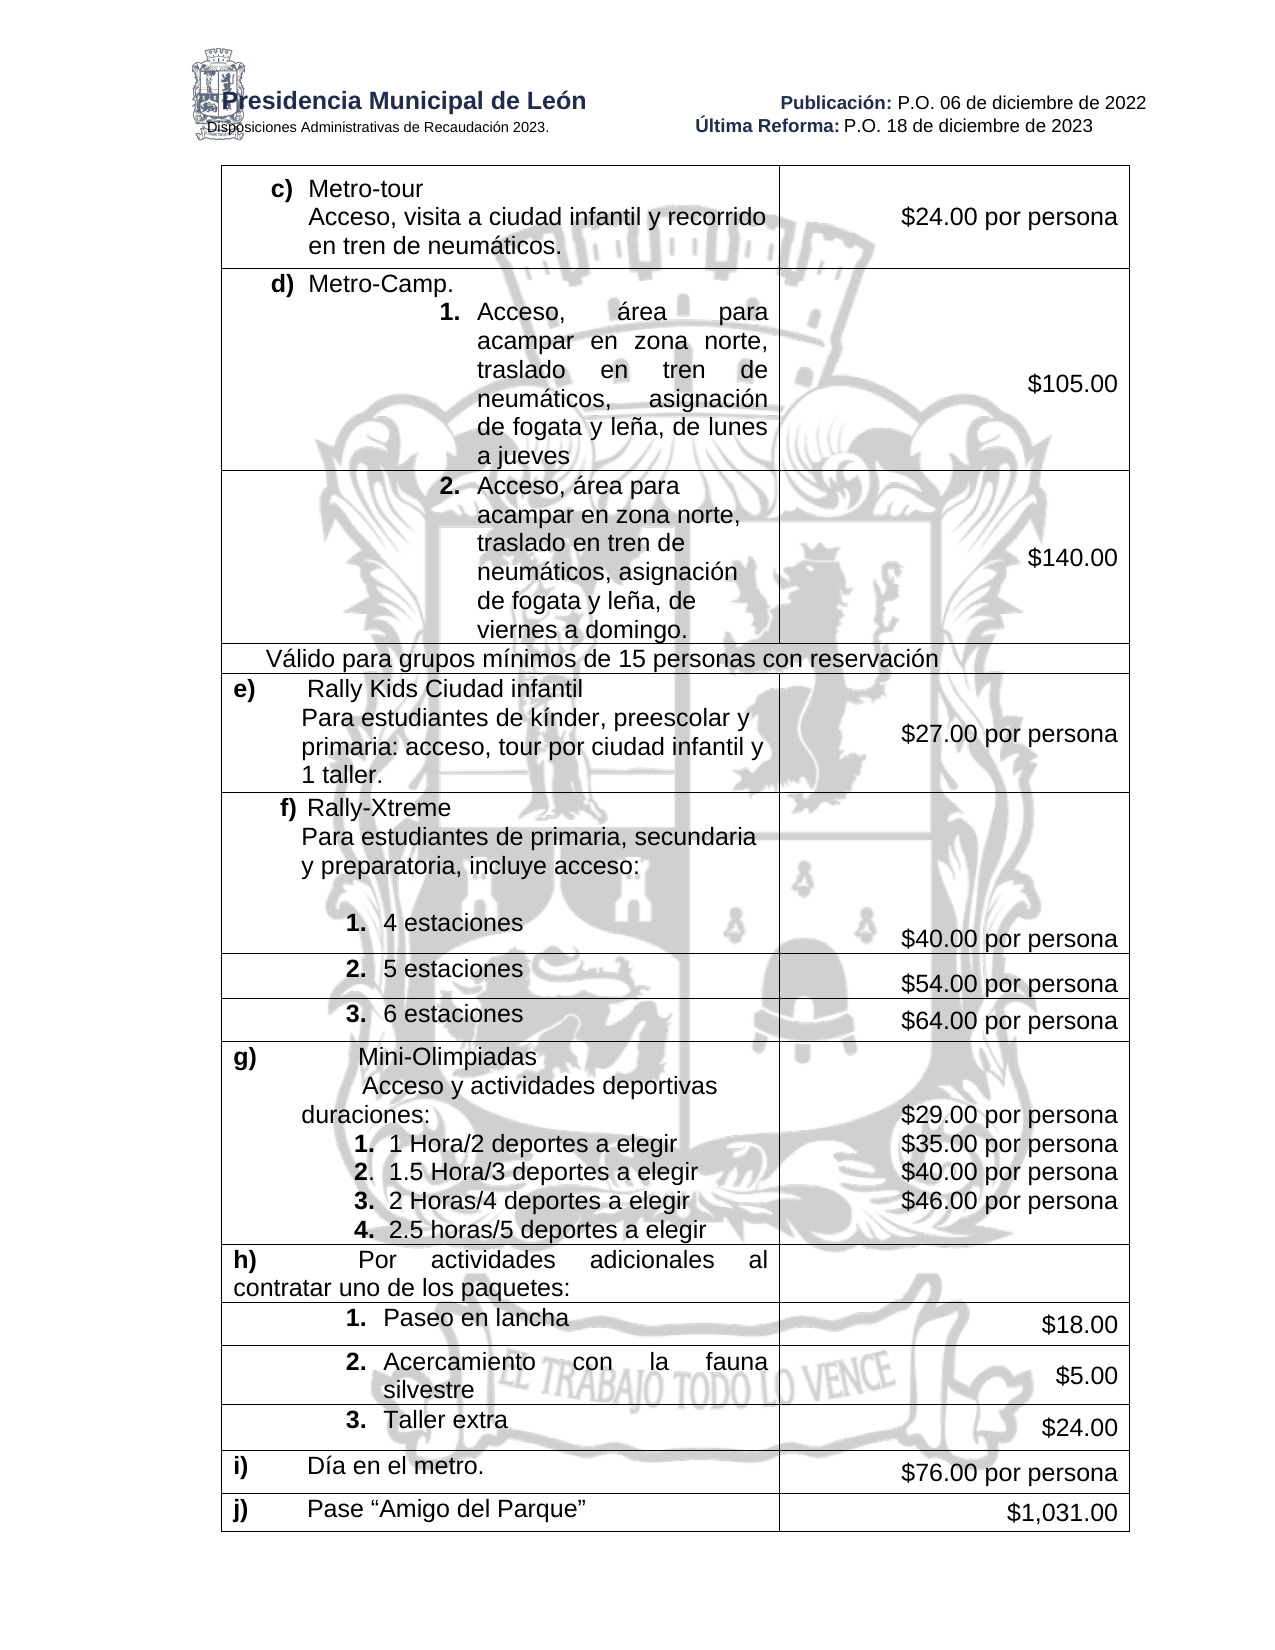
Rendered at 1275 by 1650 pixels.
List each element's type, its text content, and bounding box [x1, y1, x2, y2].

table_cell Válido para grupos mínimos de 15 personas con reservación [222, 644, 1129, 673]
table_cell $5.00 [780, 1346, 1129, 1404]
table_cell Día en el metro. [222, 1451, 779, 1493]
table_cell $105.00 [780, 269, 1129, 470]
table_cell $64.00 por persona [780, 999, 1129, 1041]
table_cell $140.00 [780, 471, 1129, 643]
table_cell Acercamiento con la fauna silvestre [222, 1346, 779, 1404]
table_cell Por actividades adicionales al contratar uno de los paquetes: [222, 1245, 779, 1302]
table_cell $29.00 por persona $35.00 por persona $40.00 por persona $46.00 por persona [780, 1042, 1129, 1243]
table_cell Metro-Camp. Acceso, área para acampar en zona norte, traslado en tren de neumáticos, asignación de fogata y leña, de lunes a jueves [222, 269, 779, 470]
table_cell $40.00 por persona [780, 908, 1129, 953]
table_cell Metro-tour Acceso, visita a ciudad infantil y recorrido en tren de neumáticos. [222, 166, 779, 267]
table_cell Taller extra [222, 1405, 779, 1450]
table_cell $76.00 por persona [780, 1451, 1129, 1493]
table_cell $24.00 [780, 1405, 1129, 1450]
table_cell Rally-Xtreme Para estudiantes de primaria, secundaria y preparatoria, incluye acceso: [222, 793, 779, 908]
table_cell $24.00 por persona [780, 166, 1129, 267]
table_cell Rally Kids Ciudad infantil Para estudiantes de kínder, preescolar y primaria: acceso, tour por ciudad infantil y 1 taller. [222, 674, 779, 792]
table_cell Acceso, área para acampar en zona norte, traslado en tren de neumáticos, asignación de fogata y leña, de viernes a domingo. [222, 471, 779, 643]
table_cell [222, 1494, 779, 1531]
table_cell $54.00 por persona [780, 954, 1129, 998]
table_cell $1,031.00 [780, 1494, 1129, 1531]
table_cell [780, 793, 1129, 908]
table_cell $18.00 [780, 1303, 1129, 1345]
table_cell Mini-Olimpiadas Acceso y actividades deportivas duraciones: 1. 1 Hora/2 deportes a elegir 2. 1.5 Hora/3 deportes a elegir 3. 2 Horas/4 deportes a elegir 4. 2.5 horas/5 deportes a elegir [222, 1042, 779, 1243]
table_cell 5 estaciones [222, 954, 779, 998]
table_cell 6 estaciones [222, 999, 779, 1041]
table_cell [780, 1245, 1129, 1302]
table_cell Paseo en lancha [222, 1303, 779, 1345]
table_cell 4 estaciones [222, 908, 779, 953]
table_cell $27.00 por persona [780, 674, 1129, 792]
